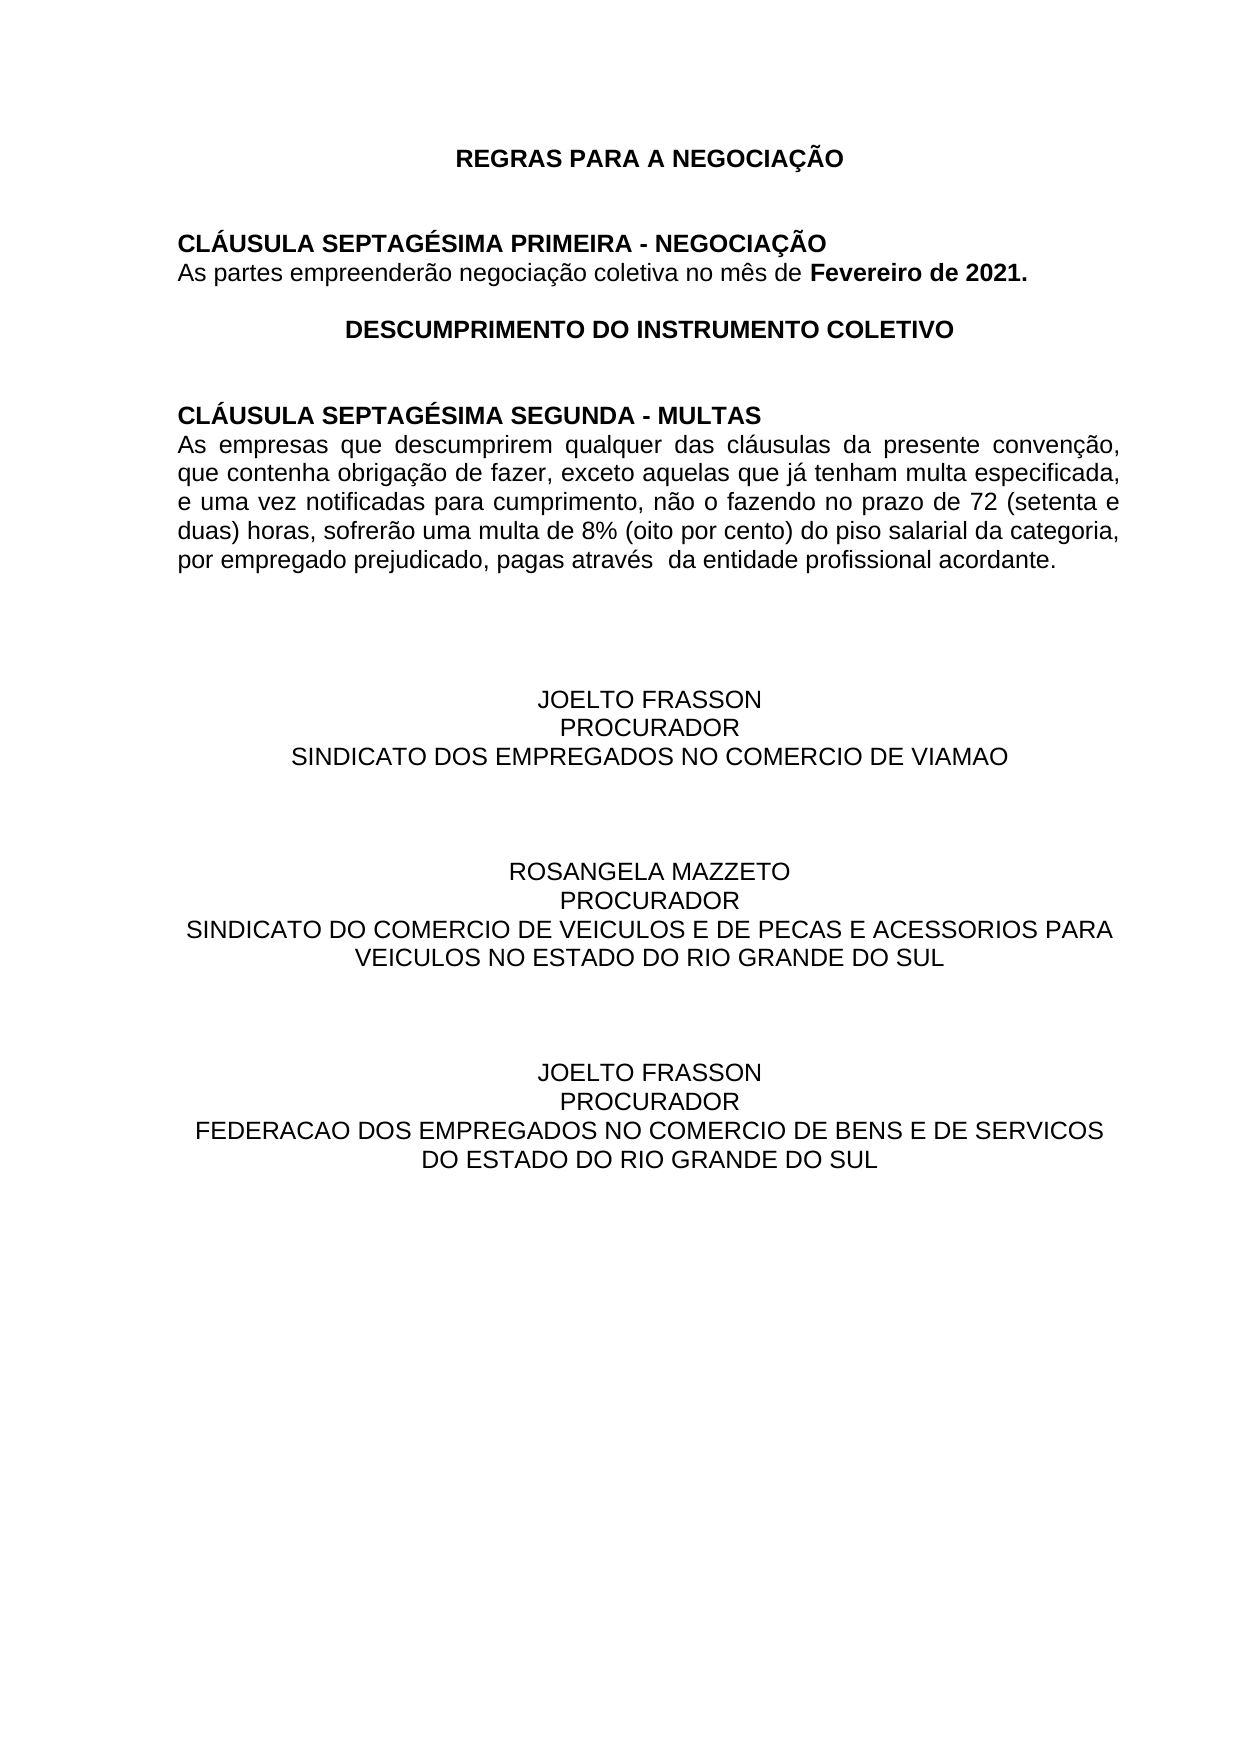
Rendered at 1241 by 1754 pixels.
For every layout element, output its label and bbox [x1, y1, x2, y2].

table_cell [177, 116, 1122, 1173]
